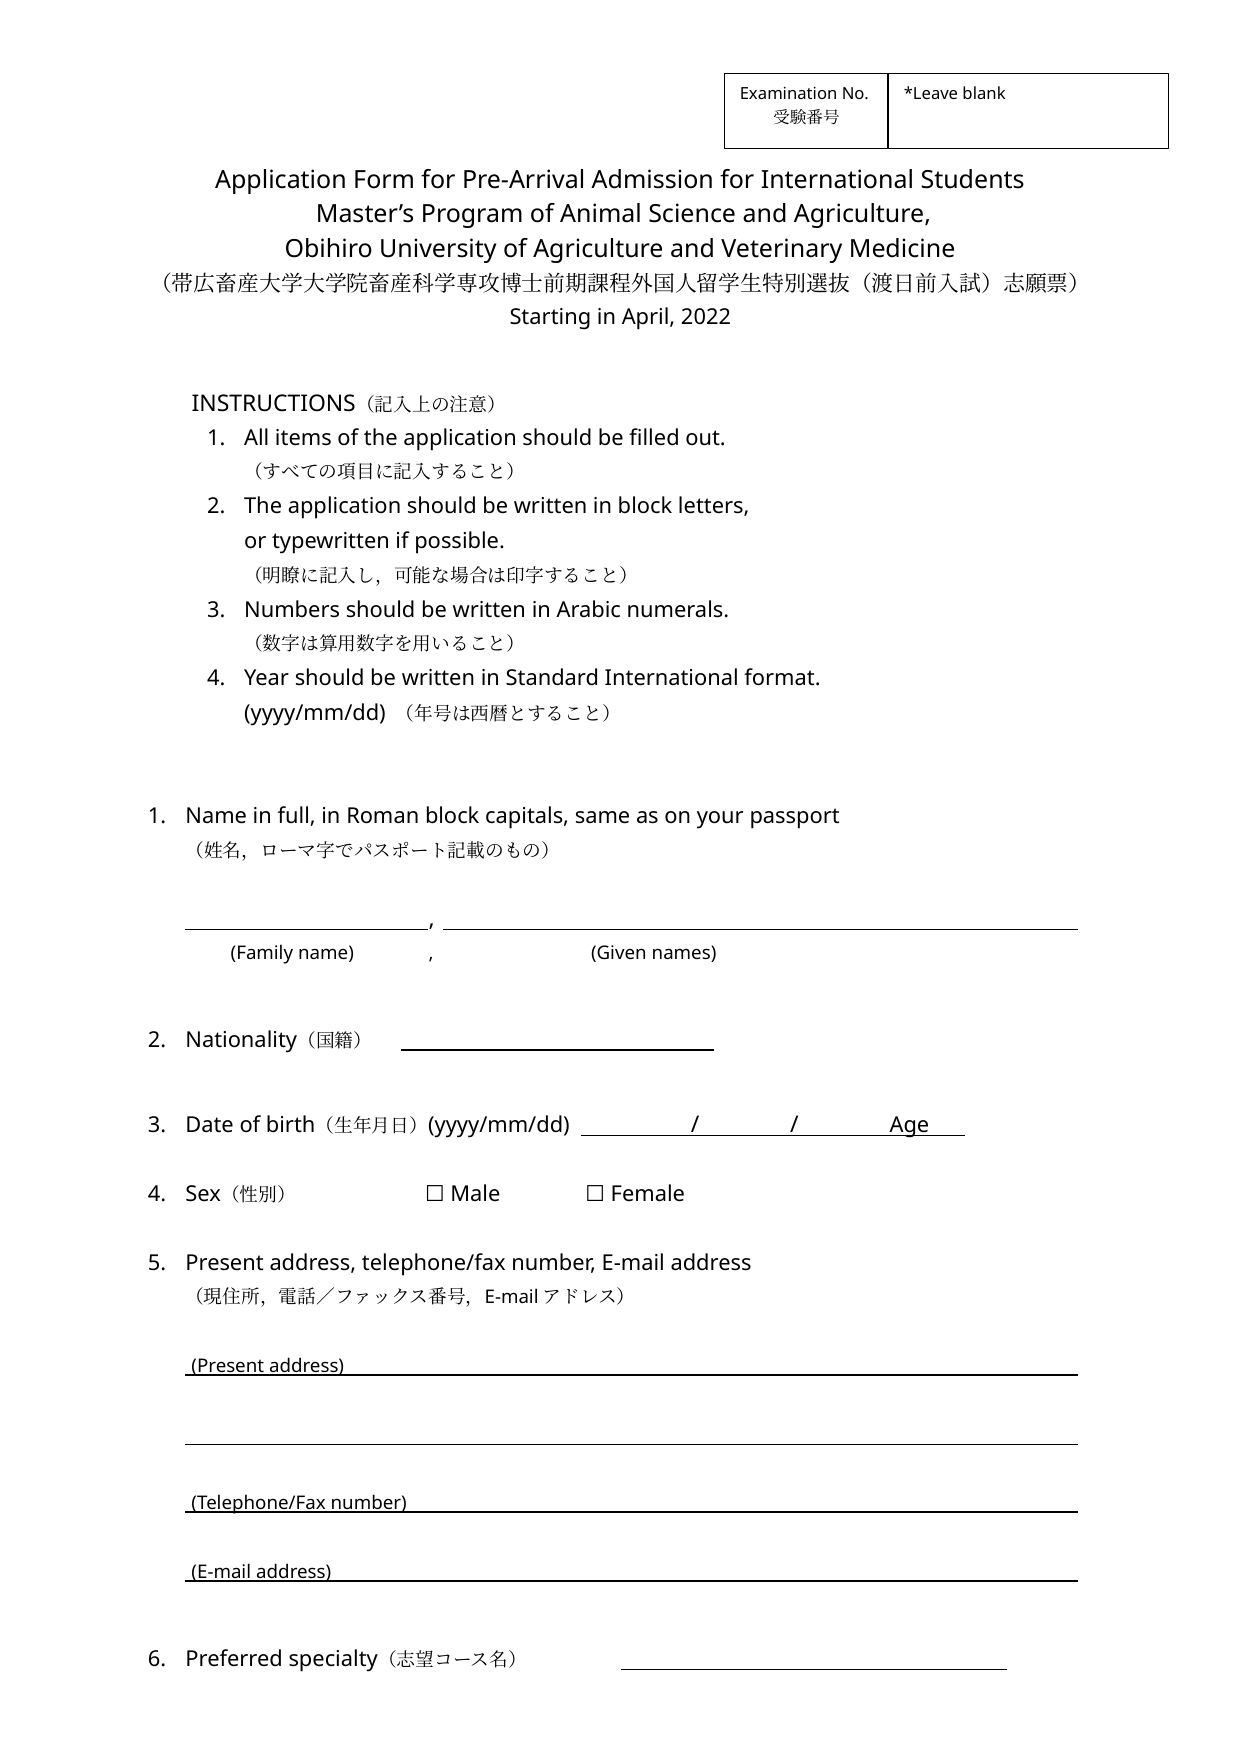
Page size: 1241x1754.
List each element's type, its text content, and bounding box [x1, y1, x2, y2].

list （数字は算用数字を用いること） [244, 626, 1092, 660]
list Numbers should be written in Arabic numerals. [207, 591, 1092, 626]
list The application should be written in block letters, [207, 488, 1092, 522]
list (Telephone/Fax number) [185, 1485, 1092, 1519]
text Starting in April, 2022 [148, 299, 1092, 333]
list Preferred specialty（志望コース名） [148, 1640, 1092, 1674]
list Name in full, in Roman block capitals, same as on your passport [148, 797, 1092, 832]
list （明瞭に記入し，可能な場合は印字すること） [244, 557, 1092, 591]
text Application Form for Pre-Arrival Admission for International Students [148, 162, 1092, 196]
list （姓名，ローマ字でパスポート記載のもの） [185, 832, 1092, 866]
list Nationality（国籍） [148, 1021, 1092, 1055]
list （現住所，電話／ファックス番号，E-mailアドレス） [185, 1279, 1092, 1313]
list Sex（性別） ☐ Male ☐ Female [148, 1176, 1092, 1210]
text INSTRUCTIONS（記入上の注意） [191, 385, 1092, 419]
text Obihiro University of Agriculture and Veterinary Medicine [148, 230, 1092, 265]
list Present address, telephone/fax number, E-mail address [148, 1244, 1092, 1279]
text （帯広畜産大学大学院畜産科学専攻博士前期課程外国人留学生特別選抜（渡日前入試）志願票） [148, 265, 1092, 299]
list (yyyy/mm/dd) （年号は西暦とすること） [244, 694, 1092, 729]
list Date of birth（生年月日）(yyyy/mm/dd) / / Age [148, 1107, 1092, 1141]
list or typewritten if possible. [244, 522, 1092, 557]
list (E-mail address) [185, 1554, 1092, 1588]
list （すべての項目に記入すること） [244, 454, 1092, 488]
list Year should be written in Standard International format. [207, 660, 1092, 694]
list (Present address) [185, 1347, 1092, 1382]
list (Family name) , (Given names) [230, 935, 1092, 969]
list All items of the application should be filled out. [207, 419, 1092, 454]
text Master’s Program of Animal Science and Agriculture, [148, 196, 1092, 230]
list , [185, 901, 1092, 935]
